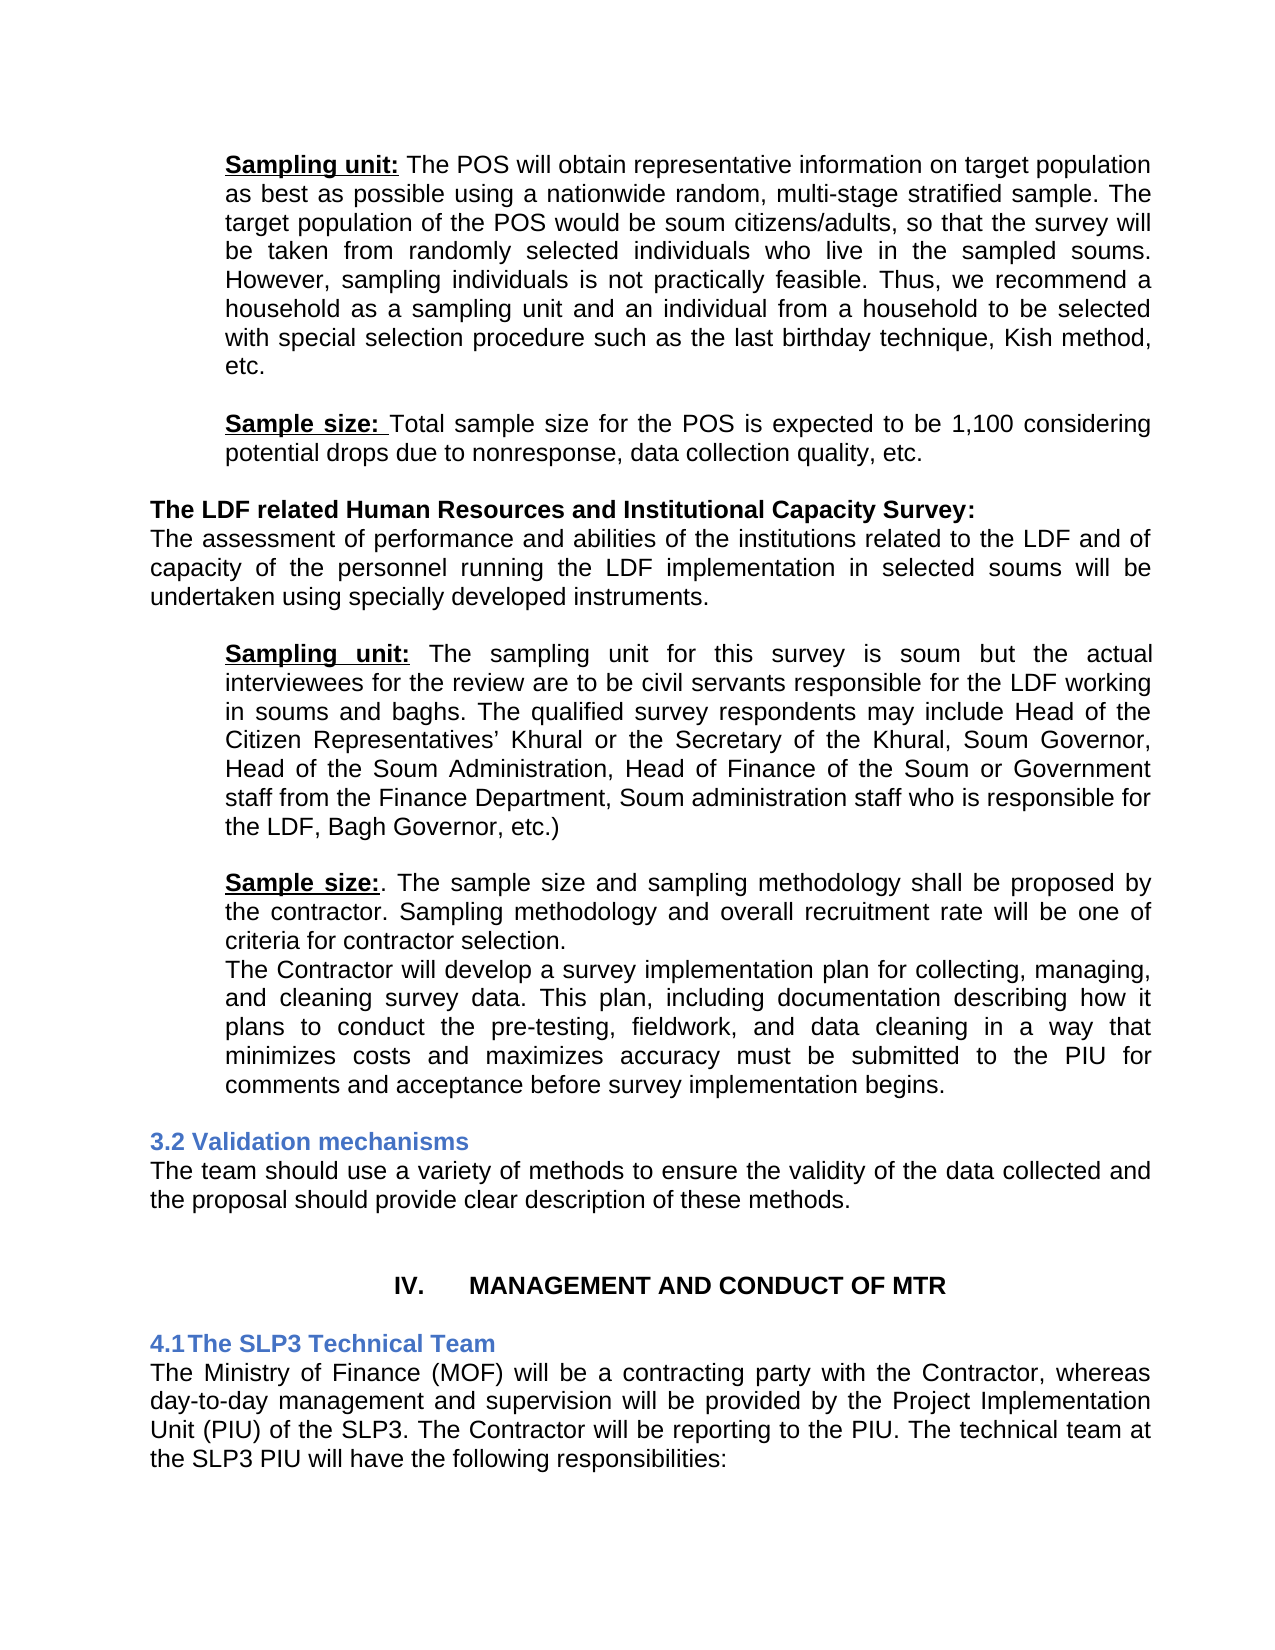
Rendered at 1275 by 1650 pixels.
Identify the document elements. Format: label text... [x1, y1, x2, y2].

text The LDF related Human Resources and Institutional Capacity Survey: [150, 495, 1153, 524]
text 3.2 Validation mechanisms [150, 1127, 1153, 1156]
text Sample size: Total sample size for the POS is expected to be 1,100 considering potential drops due to nonresponse, data collection quality, etc. [225, 409, 1153, 466]
list MANAGEMENT AND CONDUCT OF MTR [187, 1271, 1153, 1300]
text Sampling unit: The sampling unit for this survey is soum but the actual interviewees for the review are to be civil servants responsible for the LDF working in soums and baghs. The qualified survey respondents may include Head of the Citizen Representatives’ Khural or the Secretary of the Khural, Soum Governor, Head of the Soum Administration, Head of Finance of the Soum or Government staff from the Finance Department, Soum administration staff who is responsible for the LDF, Bagh Governor, etc.) [225, 639, 1153, 840]
text The Ministry of Finance (MOF) will be a contracting party with the Contractor, whereas day-to-day management and supervision will be provided by the Project Implementation Unit (PIU) of the SLP3. The Contractor will be reporting to the PIU. The technical team at the SLP3 PIU will have the following responsibilities: [150, 1358, 1153, 1473]
text The team should use a variety of methods to ensure the validity of the data collected and the proposal should provide clear description of these methods. [150, 1156, 1153, 1213]
text The assessment of performance and abilities of the institutions related to the LDF and of capacity of the personnel running the LDF implementation in selected soums will be undertaken using specially developed instruments. [150, 524, 1153, 610]
text The Contractor will develop a survey implementation plan for collecting, managing, and cleaning survey data. This plan, including documentation describing how it plans to conduct the pre-testing, fieldwork, and data cleaning in a way that minimizes costs and maximizes accuracy must be submitted to the PIU for comments and acceptance before survey implementation begins. [225, 955, 1153, 1098]
text Sample size:. The sample size and sampling methodology shall be proposed by the contractor. Sampling methodology and overall recruitment rate will be one of criteria for contractor selection. [225, 868, 1153, 955]
text Sampling unit: The POS will obtain representative information on target population as best as possible using a nationwide random, multi-stage stratified sample. The target population of the POS would be soum citizens/adults, so that the survey will be taken from randomly selected individuals who live in the sampled soums. However, sampling individuals is not practically feasible. Thus, we recommend a household as a sampling unit and an individual from a household to be selected with special selection procedure such as the last birthday technique, Kish method, etc. [225, 150, 1153, 380]
list The SLP3 Technical Team [150, 1329, 1153, 1358]
